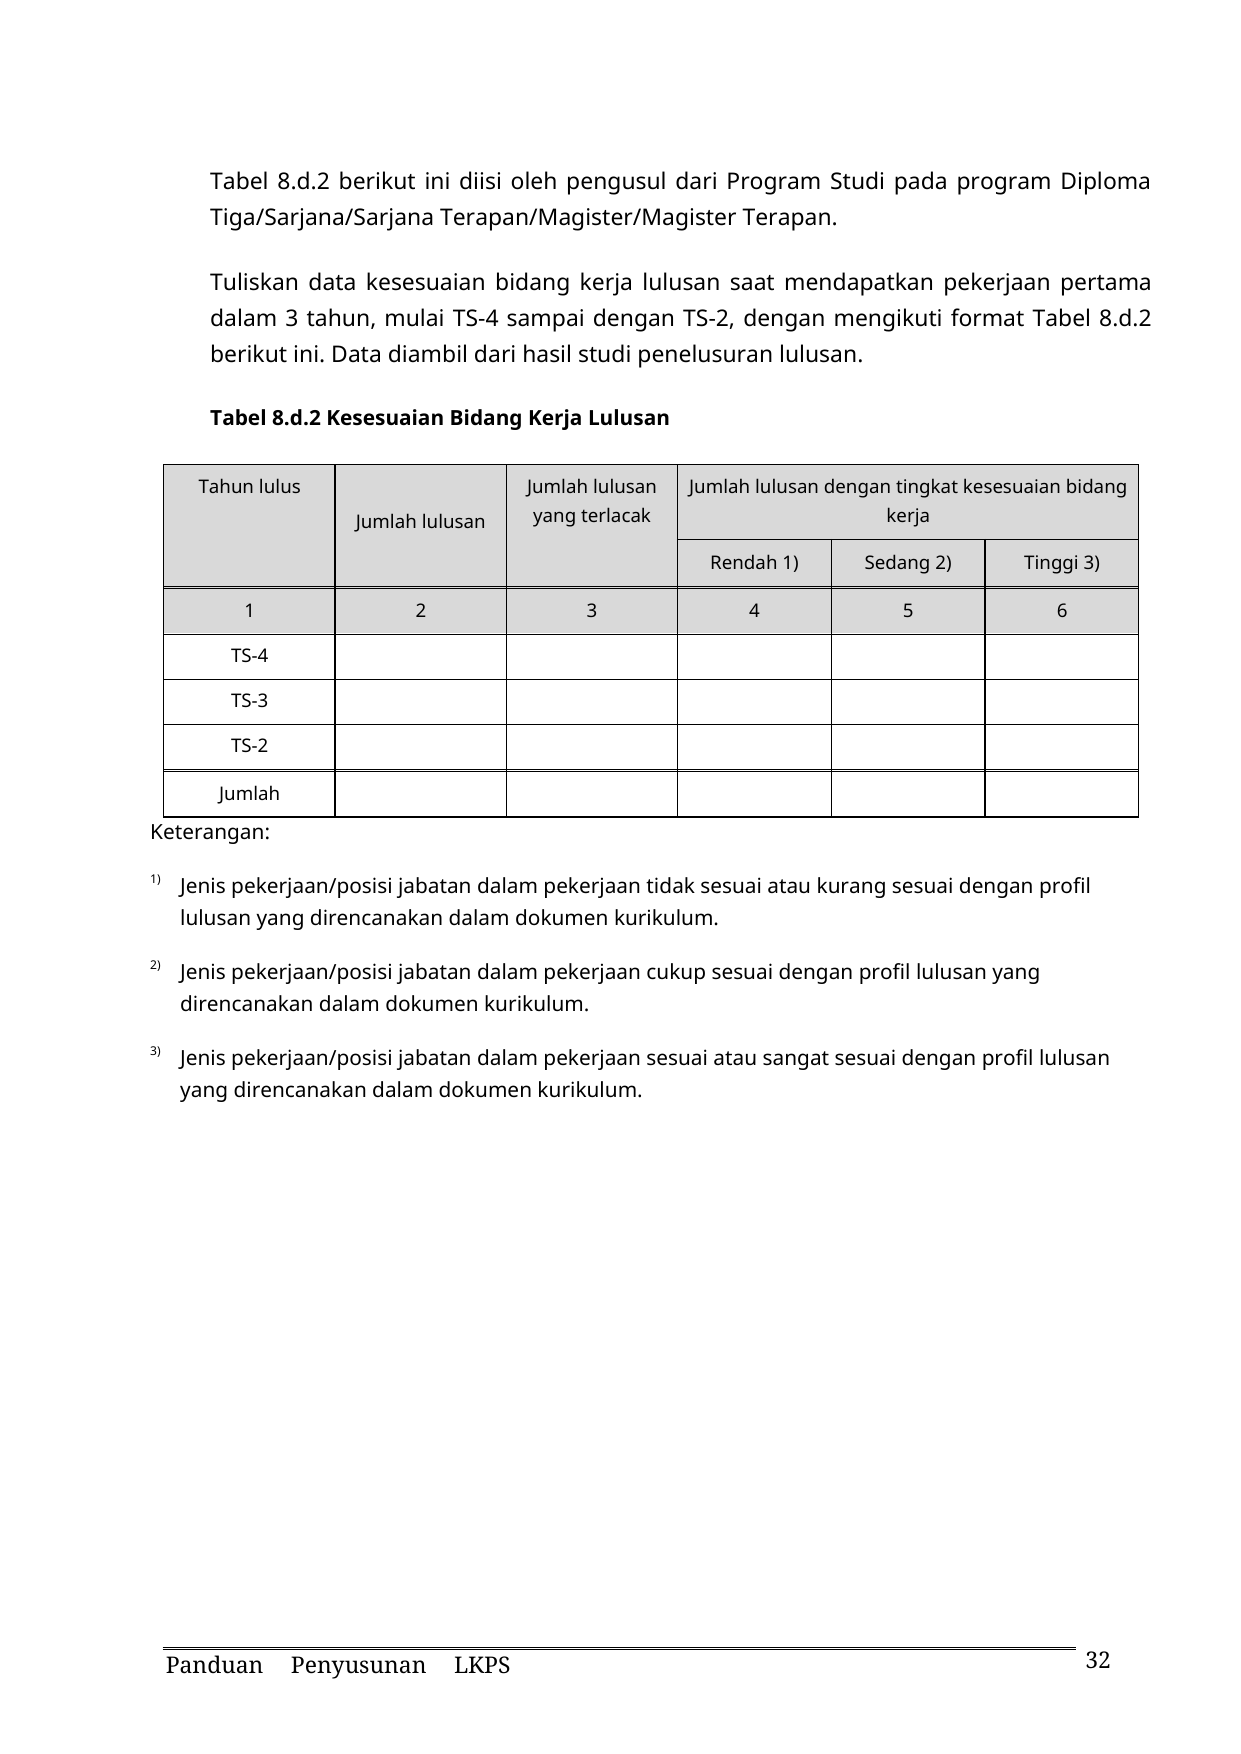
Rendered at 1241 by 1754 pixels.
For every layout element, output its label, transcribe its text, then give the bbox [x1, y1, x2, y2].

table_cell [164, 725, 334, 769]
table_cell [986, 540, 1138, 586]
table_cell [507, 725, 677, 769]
text 1) Jenis pekerjaan/posisi jabatan dalam pekerjaan tidak sesuai atau kurang sesuai dengan profil lulusan yang direncanakan dalam dokumen kurikulum. [150, 871, 1153, 932]
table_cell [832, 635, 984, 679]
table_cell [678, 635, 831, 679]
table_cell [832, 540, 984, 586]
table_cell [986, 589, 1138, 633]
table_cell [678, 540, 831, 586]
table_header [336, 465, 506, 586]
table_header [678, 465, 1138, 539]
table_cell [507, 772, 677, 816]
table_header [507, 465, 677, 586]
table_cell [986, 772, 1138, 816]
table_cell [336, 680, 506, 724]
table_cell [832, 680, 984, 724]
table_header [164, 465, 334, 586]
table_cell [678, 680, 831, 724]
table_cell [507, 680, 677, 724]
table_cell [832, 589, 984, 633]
text 2) Jenis pekerjaan/posisi jabatan dalam pekerjaan cukup sesuai dengan profil lulusan yang direncanakan dalam dokumen kurikulum. [150, 957, 1153, 1018]
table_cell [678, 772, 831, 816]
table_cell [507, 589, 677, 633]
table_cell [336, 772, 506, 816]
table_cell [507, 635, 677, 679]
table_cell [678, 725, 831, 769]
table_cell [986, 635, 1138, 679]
text 3) Jenis pekerjaan/posisi jabatan dalam pekerjaan sesuai atau sangat sesuai dengan profil lulusan yang direncanakan dalam dokumen kurikulum. [150, 1043, 1153, 1104]
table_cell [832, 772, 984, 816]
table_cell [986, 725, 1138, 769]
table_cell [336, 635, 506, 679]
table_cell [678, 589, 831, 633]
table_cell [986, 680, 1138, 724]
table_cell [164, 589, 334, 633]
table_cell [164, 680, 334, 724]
text Tuliskan data kesesuaian bidang kerja lulusan saat mendapatkan pekerjaan pertama dalam 3 tahun, mulai TS-4 sampai dengan TS-2, dengan mengikuti format Tabel 8.d.2 berikut ini. Data diambil dari hasil studi penelusuran lulusan. [210, 266, 1153, 369]
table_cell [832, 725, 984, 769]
text Keterangan: [150, 817, 1153, 846]
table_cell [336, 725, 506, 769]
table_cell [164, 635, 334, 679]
text Tabel 8.d.2 Kesesuaian Bidang Kerja Lulusan [210, 403, 1153, 431]
text Tabel 8.d.2 berikut ini diisi oleh pengusul dari Program Studi pada program Diploma Tiga/Sarjana/Sarjana Terapan/Magister/Magister Terapan. [210, 164, 1153, 232]
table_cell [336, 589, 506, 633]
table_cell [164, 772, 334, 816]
